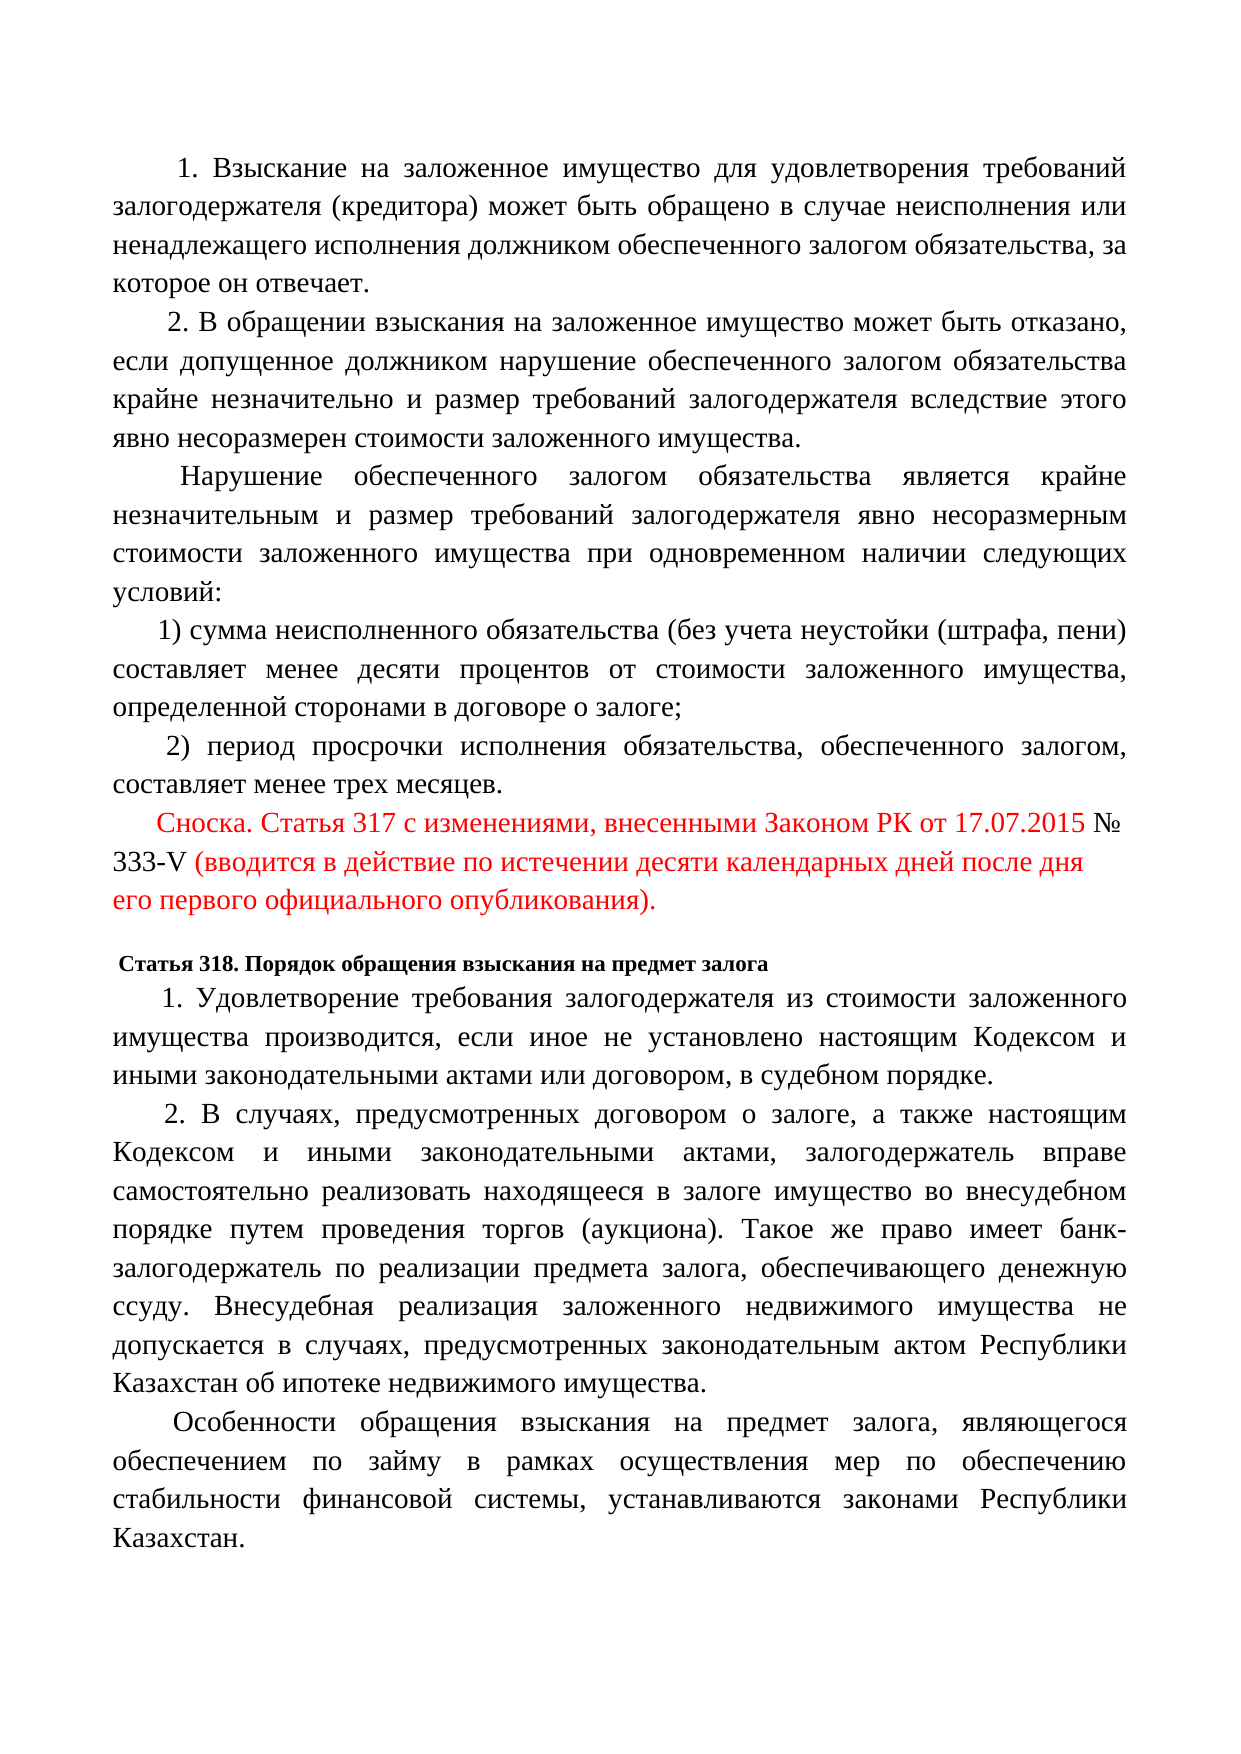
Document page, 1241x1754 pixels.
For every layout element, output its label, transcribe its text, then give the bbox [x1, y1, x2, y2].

text Нарушение обеспеченного залогом обязательства является крайне незначительным и размер требований залогодержателя явно несоразмерным стоимости заложенного имущества при одновременном наличии следующих условий: [112, 458, 1128, 607]
text 2) период просрочки исполнения обязательства, обеспеченного залогом, составляет менее трех месяцев. [112, 728, 1128, 800]
text Сноска. Статья 317 с изменениями, внесенными Законом РК от 17.07.2015 № 333-V (вводится в действие по истечении десяти календарных дней после дня его первого официального опубликования). [112, 805, 1128, 946]
text 2. В случаях, предусмотренных договором о залоге, а также настоящим Кодексом и иными законодательными актами, залогодержатель вправе самостоятельно реализовать находящееся в залоге имущество во внесудебном порядке путем проведения торгов (аукциона). Такое же право имеет банк-залогодержатель по реализации предмета залога, обеспечивающего денежную ссуду. Внесудебная реализация заложенного недвижимого имущества не допускается в случаях, предусмотренных законодательным актом Республики Казахстан об ипотеке недвижимого имущества. [112, 1096, 1128, 1399]
text 2. В обращении взыскания на заложенное имущество может быть отказано, если допущенное должником нарушение обеспеченного залогом обязательства крайне незначительно и размер требований залогодержателя вследствие этого явно несоразмерен стоимости заложенного имущества. [112, 304, 1128, 453]
text 1. Удовлетворение требования залогодержателя из стоимости заложенного имущества производится, если иное не установлено настоящим Кодексом и иными законодательными актами или договором, в судебном порядке. [112, 980, 1128, 1091]
text 1. Взыскание на заложенное имущество для удовлетворения требований залогодержателя (кредитора) может быть обращено в случае неисполнения или ненадлежащего исполнения должником обеспеченного залогом обязательства, за которое он отвечает. [112, 150, 1128, 299]
text 1) сумма неисполненного обязательства (без учета неустойки (штрафа, пени) составляет менее десяти процентов от стоимости заложенного имущества, определенной сторонами в договоре о залоге; [112, 612, 1128, 723]
text Особенности обращения взыскания на предмет залога, являющегося обеспечением по займу в рамках осуществления мер по обеспечению стабильности финансовой системы, устанавливаются законами Республики Казахстан. [112, 1404, 1128, 1553]
text Статья 318. Порядок обращения взыскания на предмет залога [112, 950, 1128, 976]
